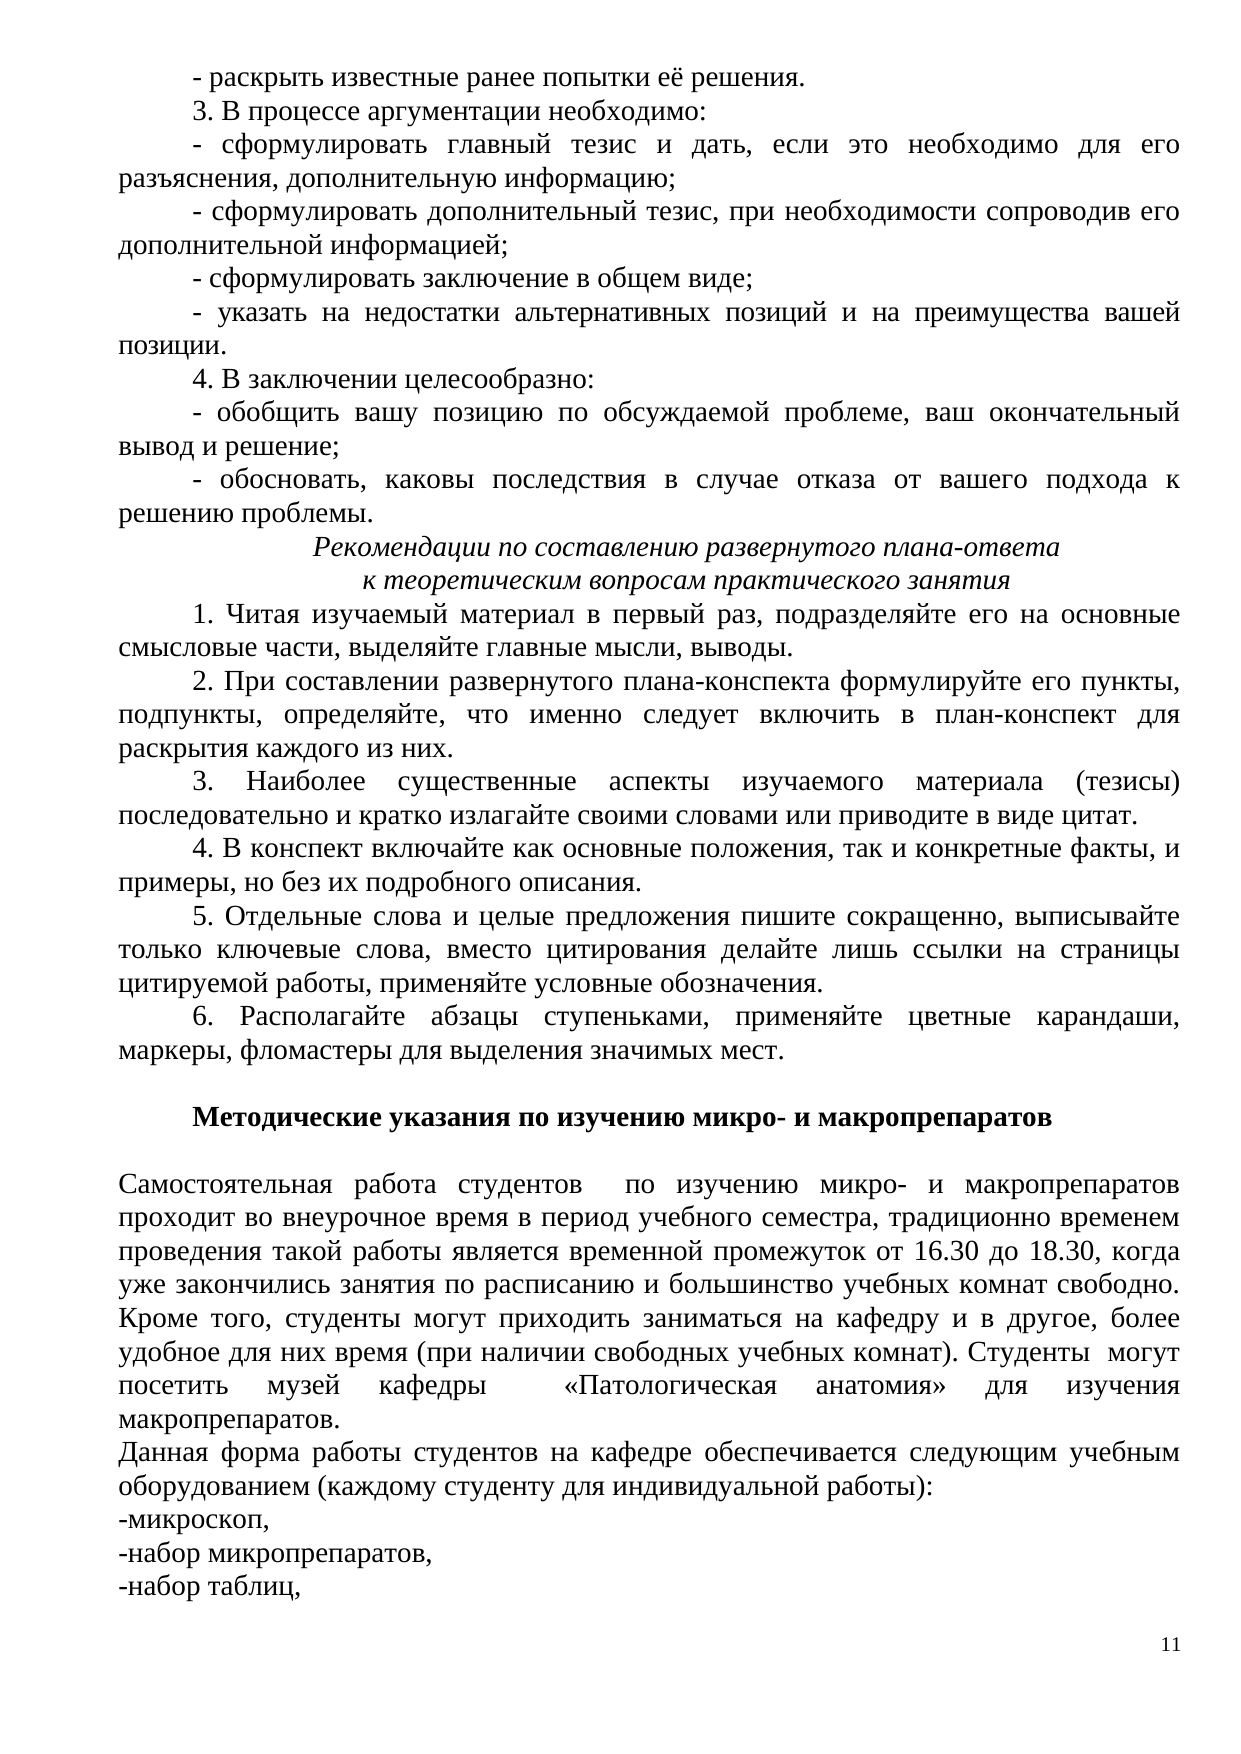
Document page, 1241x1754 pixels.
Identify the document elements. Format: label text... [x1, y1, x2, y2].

text - сформулировать главный тезис и дать, если это необходимо для его разъяснения, дополнительную информацию; [118, 126, 1181, 193]
text 3. Наиболее существенные аспекты изучаемого материала (тезисы) последовательно и кратко излагайте своими словами или приводите в виде цитат. [118, 763, 1181, 831]
text Рекомендации по составлению развернутого плана-ответа [118, 529, 1181, 562]
text Методические указания по изучению микро- и макропрепаратов [118, 1099, 1181, 1132]
text -набор таблиц, [118, 1568, 1181, 1602]
text - сформулировать заключение в общем виде; [118, 260, 1181, 294]
text - обобщить вашу позицию по обсуждаемой проблеме, ваш окончательный вывод и решение; [118, 394, 1181, 462]
text 2. При составлении развернутого плана-конспекта формулируйте его пункты, подпункты, определяйте, что именно следует включить в план-конспект для раскрытия каждого из них. [118, 663, 1181, 763]
text Самостоятельная работа студентов по изучению микро- и макропрепаратов проходит во внеурочное время в период учебного семестра, традиционно временем проведения такой работы является временной промежуток от 16.30 до 18.30, когда уже закончились занятия по расписанию и большинство учебных комнат свободно. Кроме того, студенты могут приходить заниматься на кафедру и в другое, более удобное для них время (при наличии свободных учебных комнат). Студенты могут посетить музей кафедры «Патологическая анатомия» для изучения макропрепаратов. [118, 1166, 1181, 1434]
text 1. Читая изучаемый материал в первый раз, подразделяйте его на основные смысловые части, выделяйте главные мысли, выводы. [118, 596, 1181, 663]
text 4. В конспект включайте как основные положения, так и конкретные факты, и примеры, но без их подробного описания. [118, 831, 1181, 898]
text - обосновать, каковы последствия в случае отказа от вашего подхода к решению проблемы. [118, 462, 1181, 529]
text - сформулировать дополнительный тезис, при необходимости сопроводив его дополнительной информацией; [118, 193, 1181, 260]
text 4. В заключении целесообразно: [118, 361, 1181, 394]
text 3. В процессе аргументации необходимо: [118, 93, 1181, 126]
text - раскрыть известные ранее попытки её решения. [118, 59, 1181, 93]
text 5. Отдельные слова и целые предложения пишите сокращенно, выписывайте только ключевые слова, вместо цитирования делайте лишь ссылки на страницы цитируемой работы, применяйте условные обозначения. [118, 898, 1181, 998]
text -набор микропрепаратов, [118, 1535, 1181, 1568]
text -микроскоп, [118, 1501, 1181, 1535]
text - указать на недостатки альтернативных позиций и на преимущества вашей позиции. [118, 294, 1181, 361]
text к теоретическим вопросам практического занятия [118, 562, 1181, 596]
text Данная форма работы студентов на кафедре обеспечивается следующим учебным оборудованием (каждому студенту для индивидуальной работы): [118, 1434, 1181, 1501]
text 6. Располагайте абзацы ступеньками, применяйте цветные карандаши, маркеры, фломастеры для выделения значимых мест. [118, 998, 1181, 1065]
